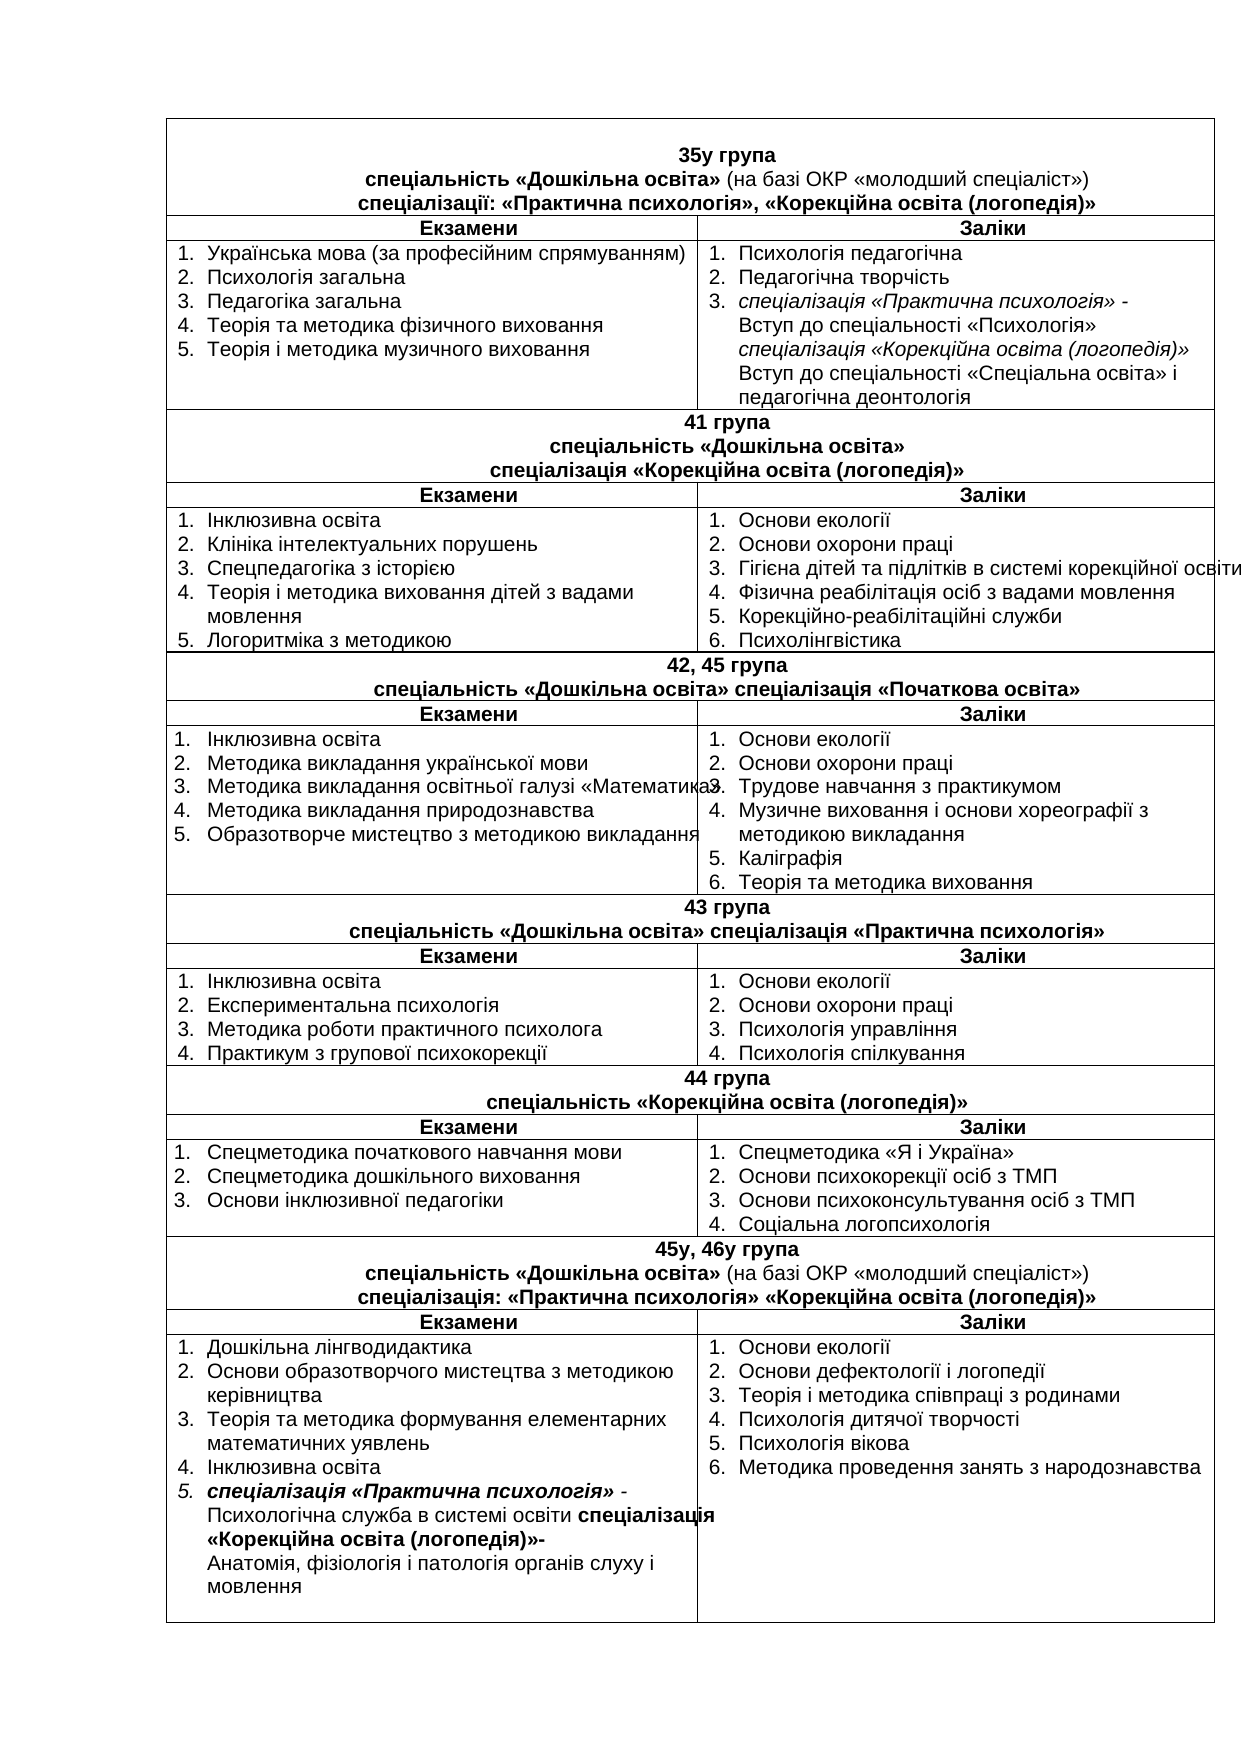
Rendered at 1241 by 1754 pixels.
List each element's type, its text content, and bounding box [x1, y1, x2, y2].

table_cell Інклюзивна освіта Експериментальна психологія Методика роботи практичного психолога Практикум з групової психокорекції [167, 969, 697, 1065]
table_cell Інклюзивна освіта Клініка інтелектуальних порушень Спецпедагогіка з історією Теорія і методика виховання дітей з вадами мовлення Логоритміка з методикою [167, 508, 697, 651]
table_cell Екзамени [167, 1115, 697, 1139]
table_cell Основи екології Основи охорони праці Трудове навчання з практикумом Музичне виховання і основи хореографії з методикою викладання Каліграфія Теорія та методика виховання [698, 726, 1214, 894]
table_cell Інклюзивна освіта Методика викладання української мови Методика викладання освітньої галузі «Математика» Методика викладання природознавства Образотворче мистецтво з методикою викладання [167, 726, 697, 894]
table_cell 43 група спеціальність «Дошкільна освіта» спеціалізація «Практична психологія» [167, 895, 1214, 943]
table_cell Заліки [698, 216, 1214, 240]
table_cell Екзамени [167, 1310, 697, 1334]
table_cell Спецметодика початкового навчання мови Cпецметодика дошкільного виховання Основи інклюзивної педагогіки [167, 1140, 697, 1236]
table_cell Основи екології Основи охорони праці Гігієна дітей та підлітків в системі корекційної освіти Фізична реабілітація осіб з вадами мовлення Корекційно-реабілітаційні служби Психолінгвістика [698, 508, 1214, 651]
table_cell 41 група спеціальність «Дошкільна освіта» спеціалізація «Корекційна освіта (логопедія)» [167, 410, 1214, 482]
table_cell Екзамени [167, 483, 697, 507]
table_cell Екзамени [167, 216, 697, 240]
table_cell Основи екології Основи охорони праці Психологія управління Психологія спілкування [698, 969, 1214, 1065]
table_cell Дошкільна лінгводидактика Основи образотворчого мистецтва з методикою керівництва Теорія та методика формування елементарних математичних уявлень Інклюзивна освіта спеціалізація «Практична психологія» - Психологічна служба в системі освіти спеціалізація «Корекційна освіта (логопедія)»- Анатомія, фізіологія і патологія органів слуху і мовлення [167, 1335, 697, 1622]
table_cell Заліки [698, 1115, 1214, 1139]
table_cell 35у група спеціальність «Дошкільна освіта» (на базі ОКР «молодший спеціаліст») спеціалізації: «Практична психологія», «Корекційна освіта (логопедія)» [167, 119, 1214, 215]
table_cell Екзамени [167, 944, 697, 968]
table_cell 45у, 46у група спеціальність «Дошкільна освіта» (на базі ОКР «молодший спеціаліст») спеціалізація: «Практична психологія» «Корекційна освіта (логопедія)» [167, 1237, 1214, 1309]
table_cell Заліки [698, 1310, 1214, 1334]
table_cell 42, 45 група спеціальність «Дошкільна освіта» спеціалізація «Початкова освіта» [167, 653, 1214, 700]
table_cell Спецметодика «Я і Україна» Основи психокорекції осіб з ТМП Основи психоконсультування осіб з ТМП Соціальна логопсихологія [698, 1140, 1214, 1236]
table_cell Екзамени [167, 701, 697, 725]
table_cell 44 група спеціальність «Корекційна освіта (логопедія)» [167, 1066, 1214, 1114]
table_cell Заліки [698, 483, 1214, 507]
table_cell Психологія педагогічна Педагогічна творчість спеціалізація «Практична психологія» - Вступ до спеціальності «Психологія» спеціалізація «Корекційна освіта (логопедія)» Вступ до спеціальності «Спеціальна освіта» і педагогічна деонтологія [698, 241, 1214, 409]
table_cell Українська мова (за професійним спрямуванням) Психологія загальна Педагогіка загальна Теорія та методика фізичного виховання Теорія і методика музичного виховання [167, 241, 697, 409]
table_cell Заліки [698, 701, 1214, 725]
table_cell Заліки [698, 944, 1214, 968]
table_cell Основи екології Основи дефектології і логопедії Теорія і методика співпраці з родинами Психологія дитячої творчості Психологія вікова Методика проведення занять з народознавства [698, 1335, 1214, 1622]
